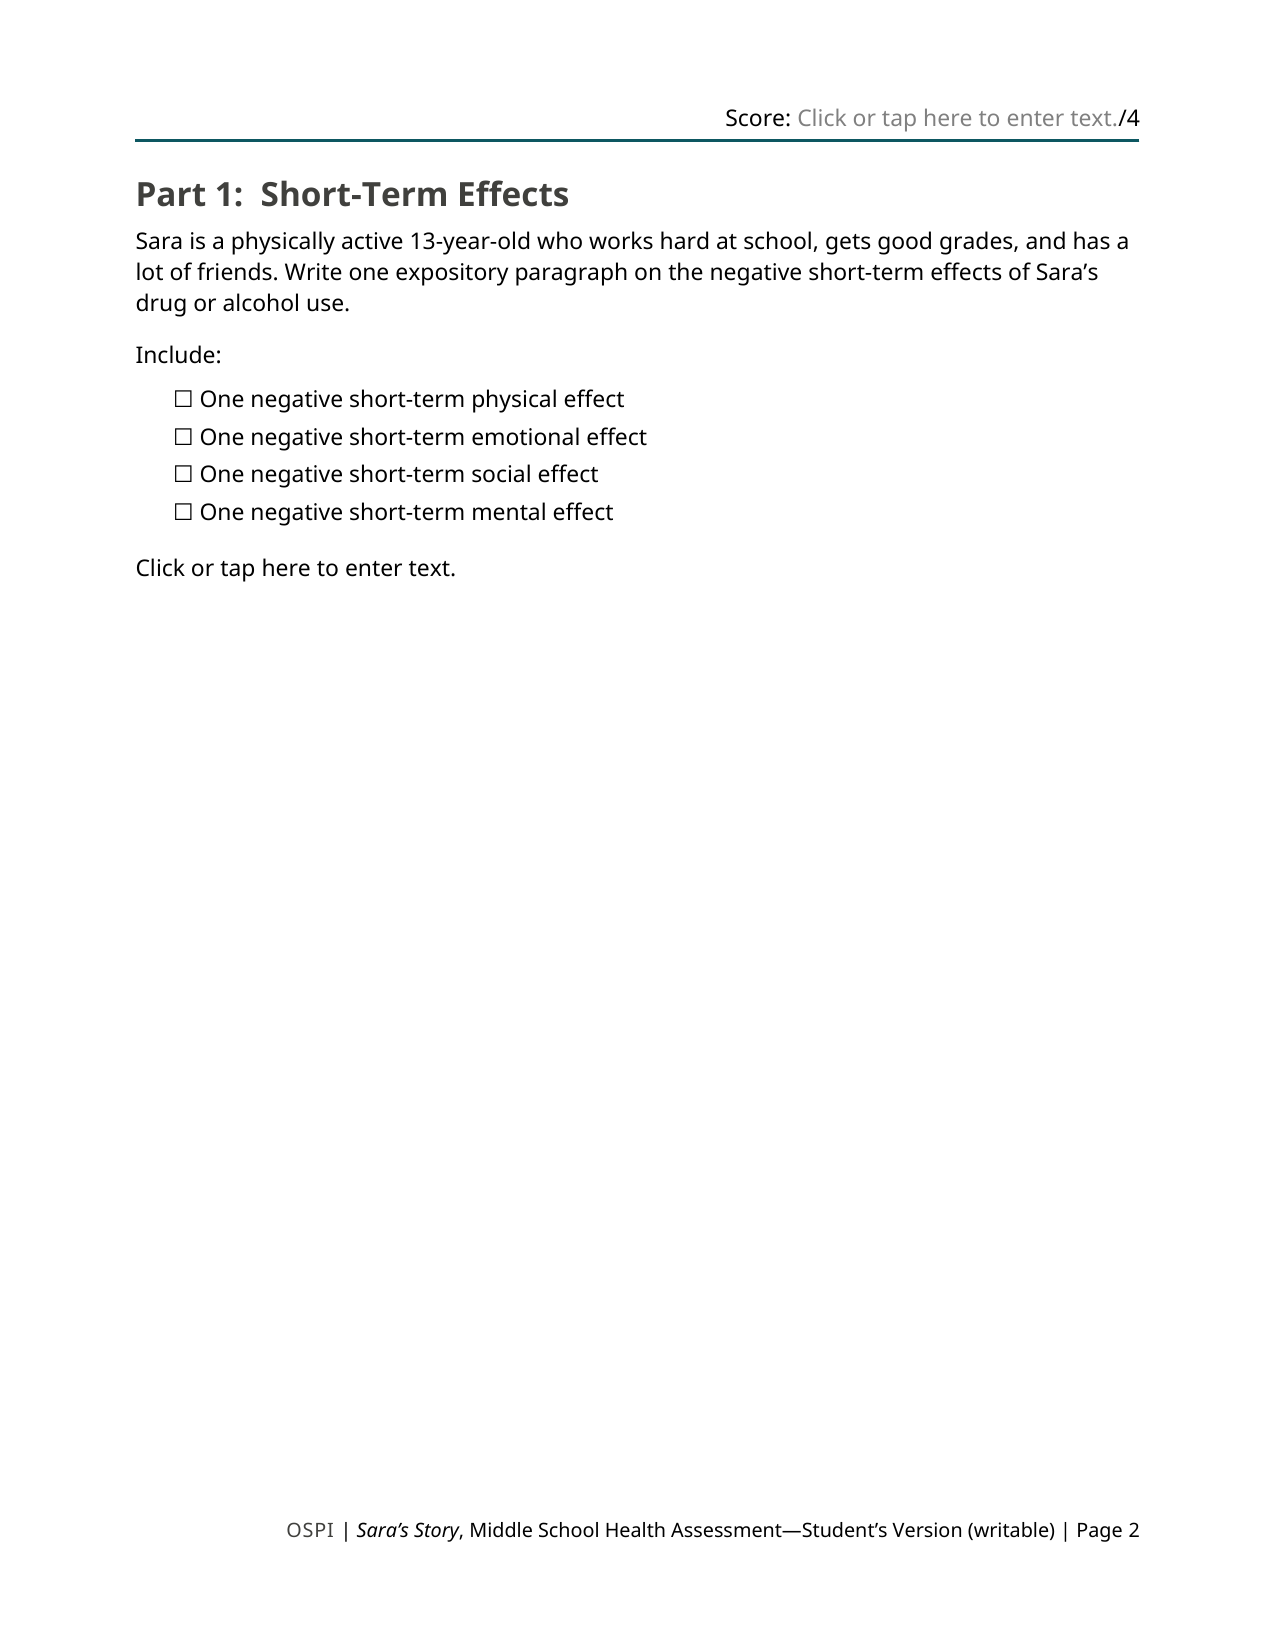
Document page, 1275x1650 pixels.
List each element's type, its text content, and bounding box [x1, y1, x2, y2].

list One negative short-term social effect [173, 458, 1139, 489]
subtitle Part 1: Short-Term Effects [135, 171, 1139, 216]
text Include: [135, 339, 1139, 370]
list One negative short-term physical effect [173, 383, 1139, 414]
list One negative short-term mental effect [173, 495, 1139, 527]
text Score: /4 [135, 102, 1139, 139]
list One negative short-term emotional effect [173, 420, 1139, 452]
text Sara is a physically active 13-year-old who works hard at school, gets good grades, and has a lot of friends. Write one expository paragraph on the negative short-term effects of Sara’s drug or alcohol use. [135, 224, 1139, 318]
